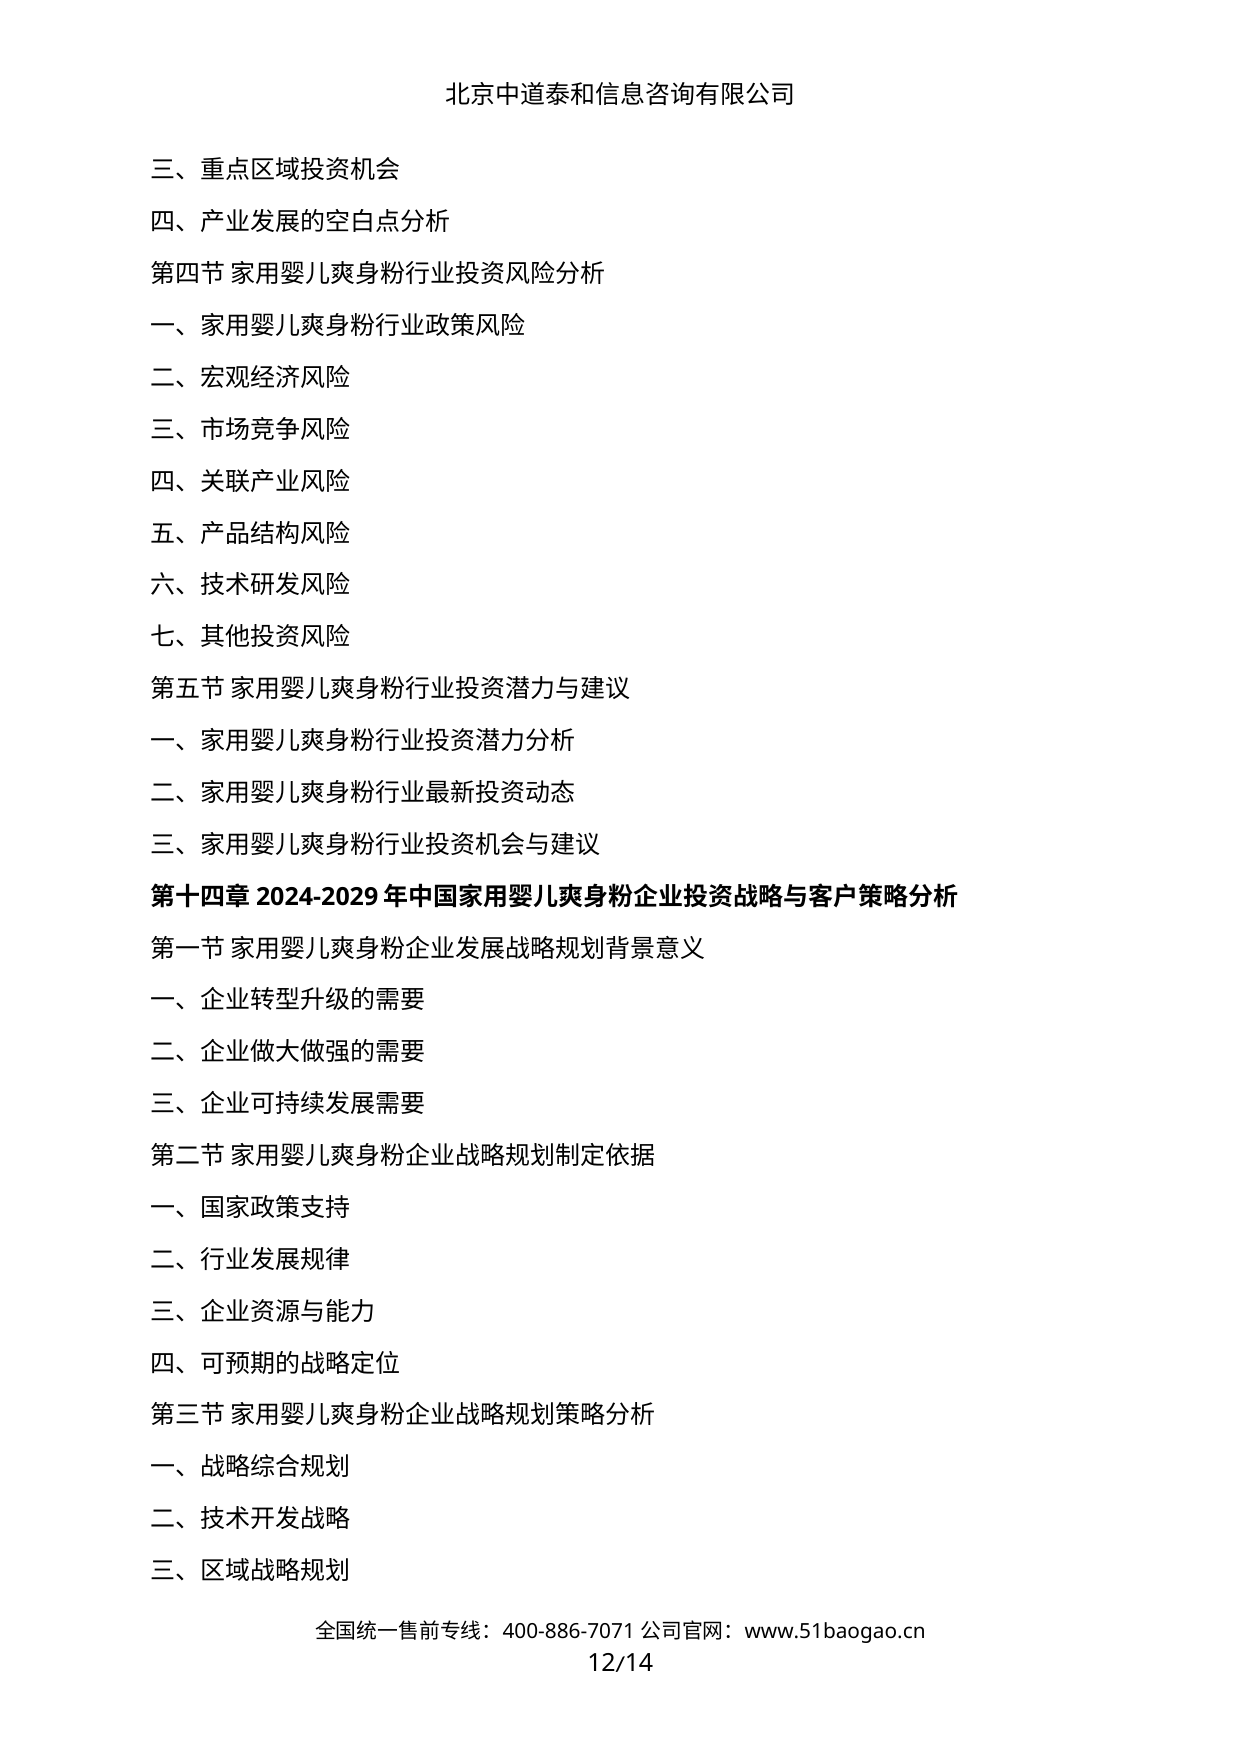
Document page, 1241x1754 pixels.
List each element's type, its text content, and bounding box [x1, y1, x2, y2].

text 二、行业发展规律 [150, 1239, 1090, 1276]
text 二、家用婴儿爽身粉行业最新投资动态 [150, 772, 1090, 809]
text 六、技术研发风险 [150, 565, 1090, 601]
text 二、技术开发战略 [150, 1499, 1090, 1535]
text 二、企业做大做强的需要 [150, 1032, 1090, 1068]
text 第十四章 2024-2029年中国家用婴儿爽身粉企业投资战略与客户策略分析 [150, 876, 1090, 912]
text 三、企业资源与能力 [150, 1291, 1090, 1327]
text 第一节 家用婴儿爽身粉企业发展战略规划背景意义 [150, 928, 1090, 964]
text 一、战略综合规划 [150, 1447, 1090, 1483]
text 一、家用婴儿爽身粉行业投资潜力分析 [150, 721, 1090, 757]
text 三、企业可持续发展需要 [150, 1084, 1090, 1120]
text 四、产业发展的空白点分析 [150, 202, 1090, 238]
text 三、市场竞争风险 [150, 409, 1090, 446]
text 三、家用婴儿爽身粉行业投资机会与建议 [150, 824, 1090, 861]
text 七、其他投资风险 [150, 617, 1090, 653]
text 四、关联产业风险 [150, 461, 1090, 497]
text 一、企业转型升级的需要 [150, 980, 1090, 1016]
text 第五节 家用婴儿爽身粉行业投资潜力与建议 [150, 669, 1090, 705]
text 三、重点区域投资机会 [150, 150, 1090, 186]
text 第四节 家用婴儿爽身粉行业投资风险分析 [150, 254, 1090, 290]
text 第三节 家用婴儿爽身粉企业战略规划策略分析 [150, 1395, 1090, 1431]
text 二、宏观经济风险 [150, 357, 1090, 394]
text 五、产品结构风险 [150, 513, 1090, 549]
text 四、可预期的战略定位 [150, 1343, 1090, 1379]
text 一、国家政策支持 [150, 1187, 1090, 1224]
text 第二节 家用婴儿爽身粉企业战略规划制定依据 [150, 1136, 1090, 1172]
text 一、家用婴儿爽身粉行业政策风险 [150, 306, 1090, 342]
text 三、区域战略规划 [150, 1551, 1090, 1587]
